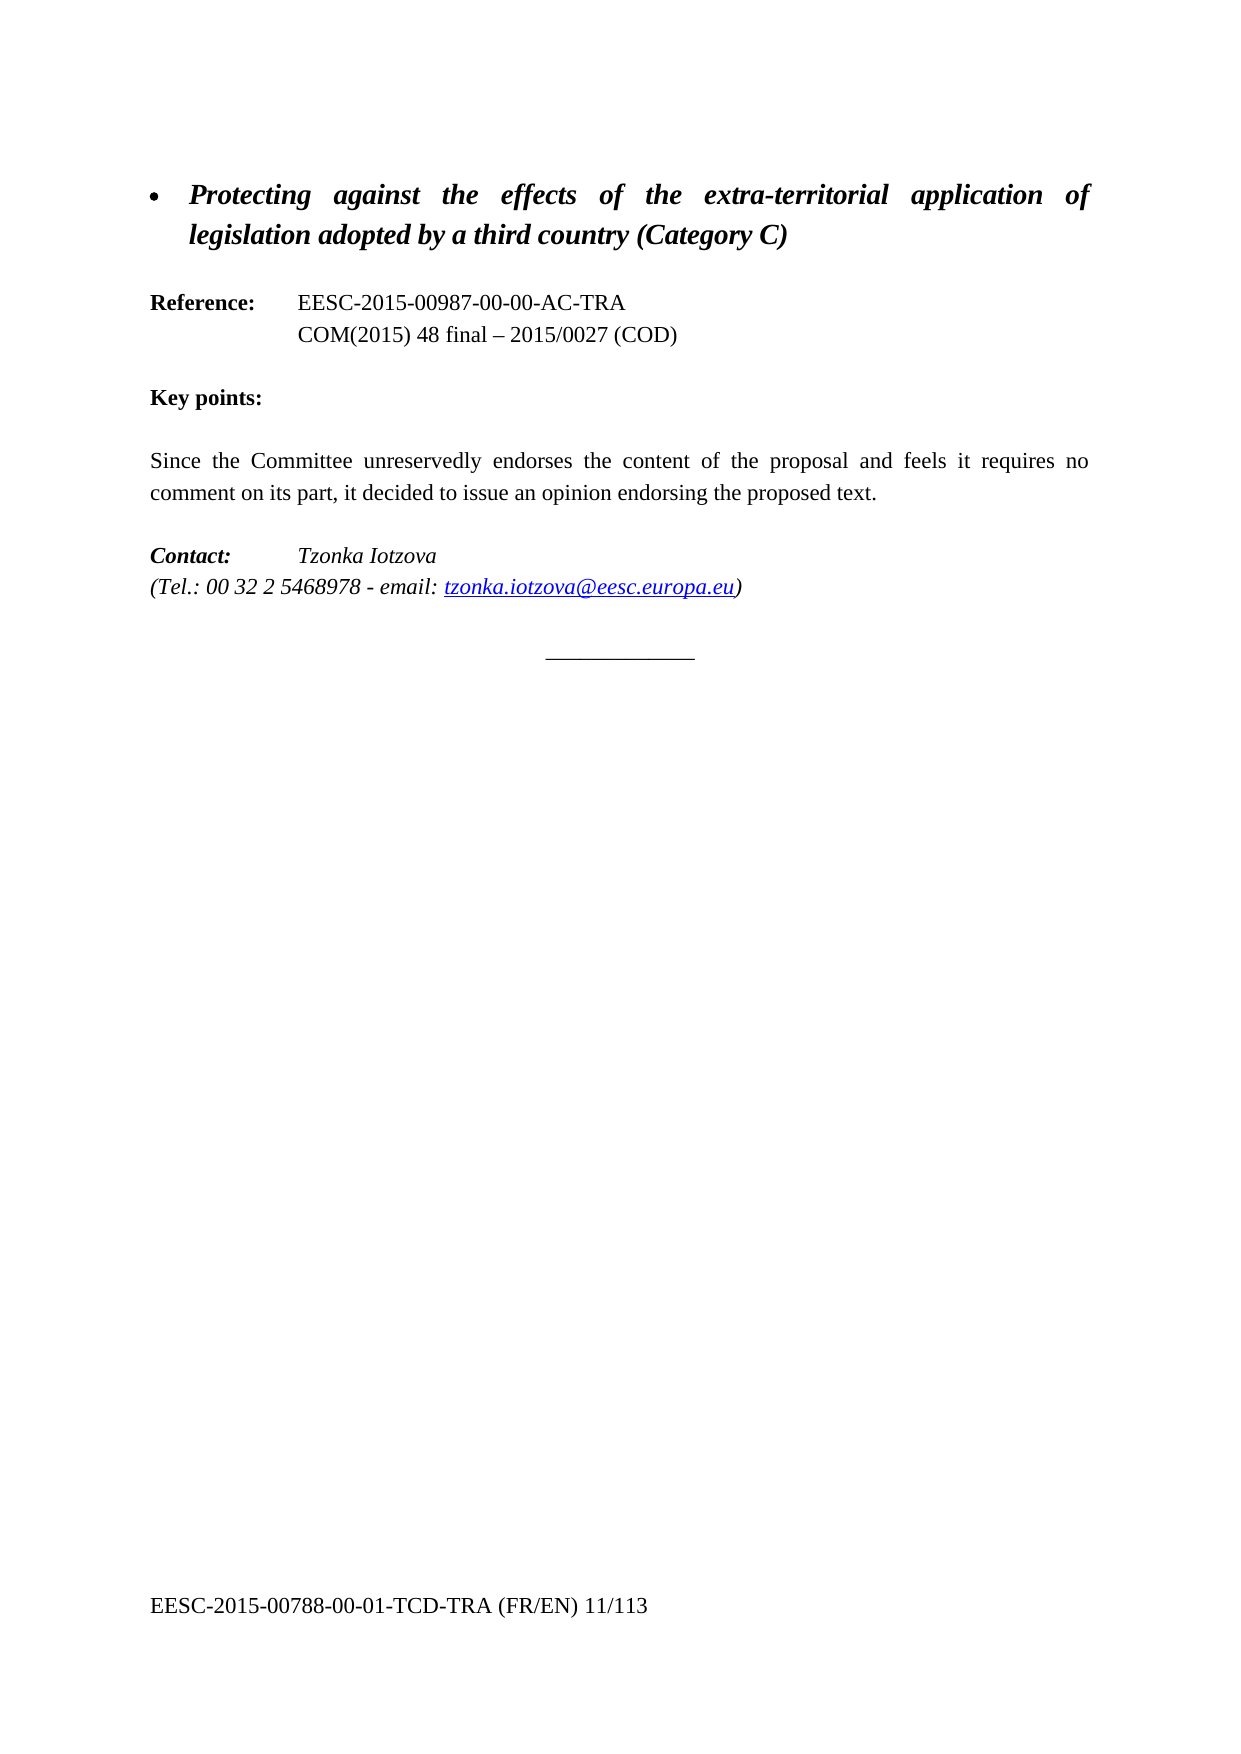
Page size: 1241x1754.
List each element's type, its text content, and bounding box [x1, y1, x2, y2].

text Reference: EESC-2015-00987-00-00-AC-TRA [150, 289, 1090, 316]
text COM(2015) 48 final – 2015/0027 (COD) [298, 321, 1090, 347]
list Protecting against the effects of the extra-territorial application of legislation adopted by a third country (Category C) [150, 177, 1090, 251]
text _____________ [150, 636, 1090, 663]
text Key points: [150, 384, 1090, 410]
text Contact: Tzonka Iotzova [150, 542, 1090, 568]
text Since the Committee unreservedly endorses the content of the proposal and feels it requires no comment on its part, it decided to issue an opinion endorsing the proposed text. [150, 447, 1090, 505]
text (Tel.: 00 32 2 5468978 - email: tzonka.iotzova@eesc.europa.eu) [150, 573, 1090, 599]
